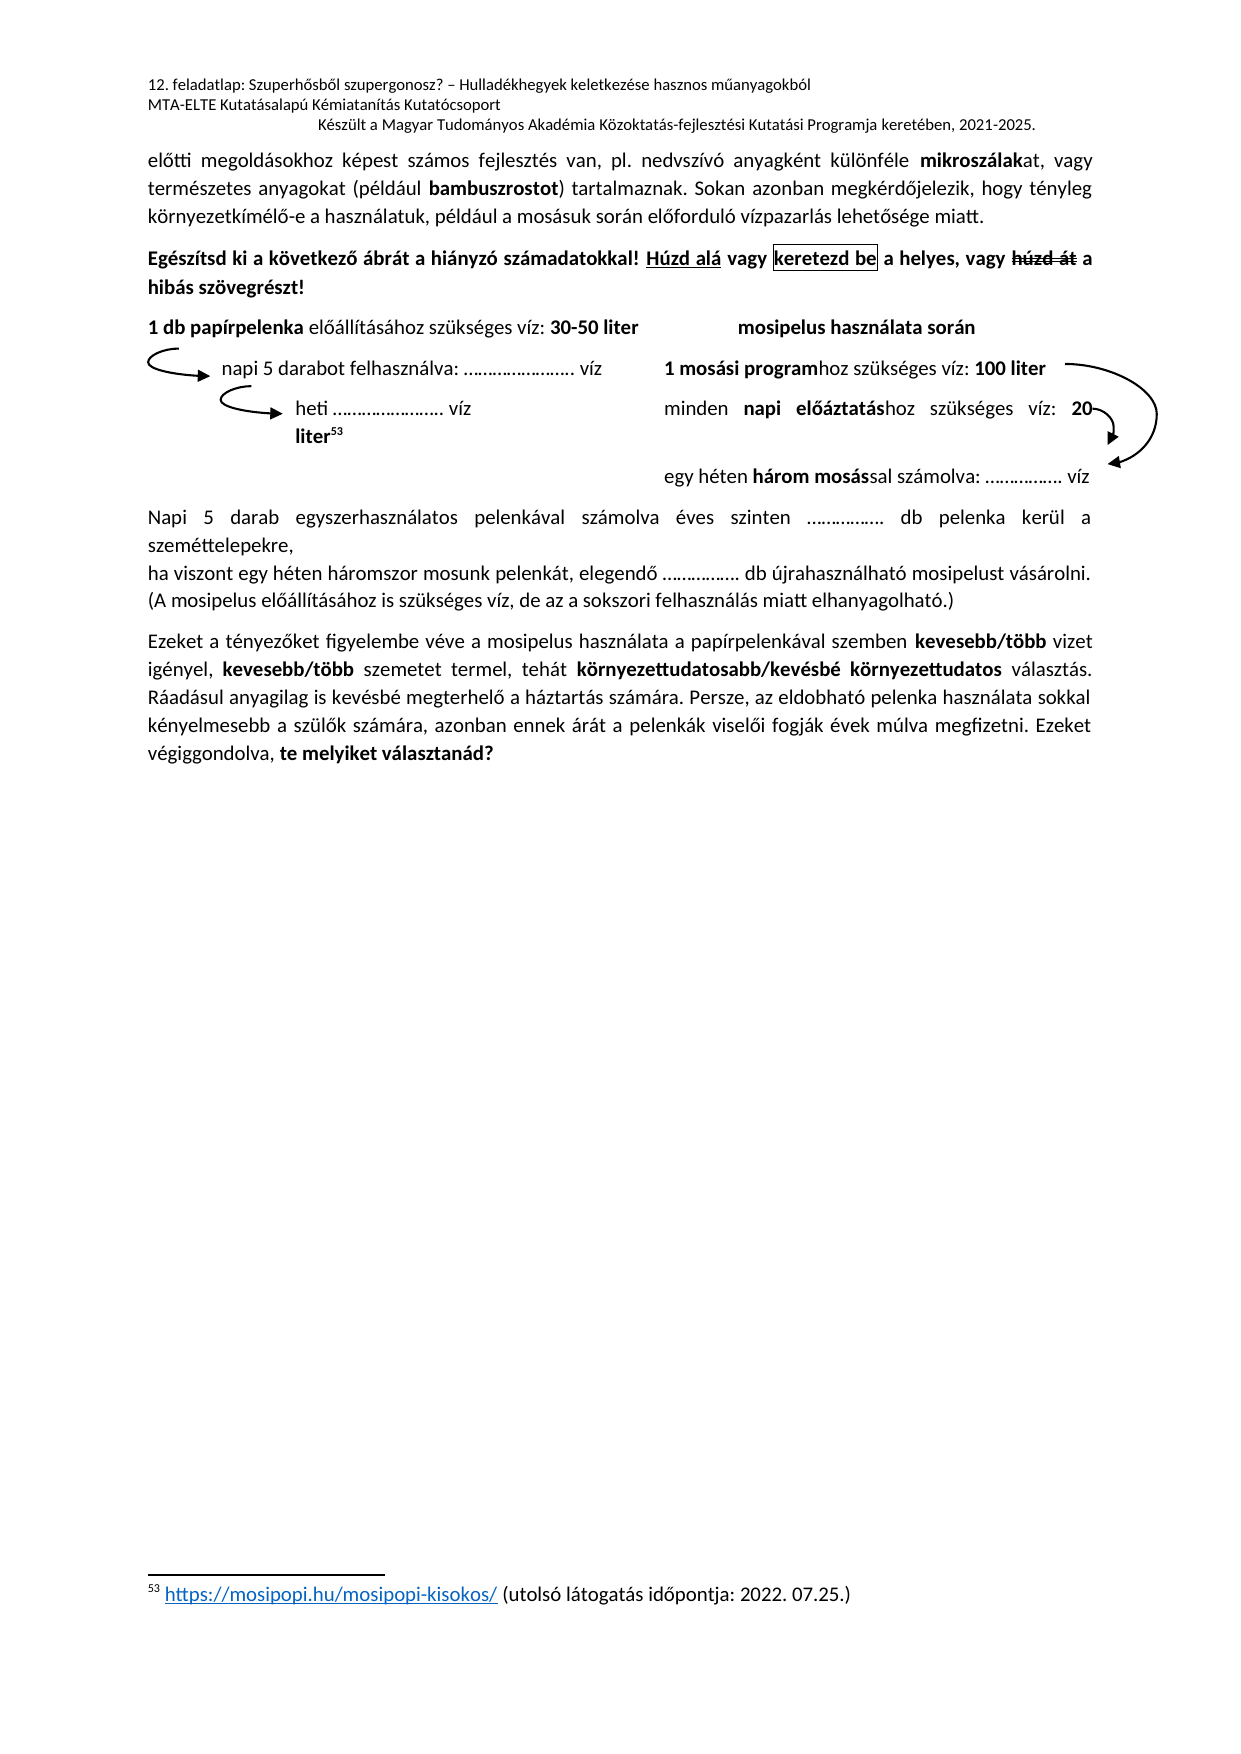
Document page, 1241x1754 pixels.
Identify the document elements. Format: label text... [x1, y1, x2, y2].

text heti ………………….. víz minden napi előáztatáshoz szükséges víz: 20 liter [295, 395, 1093, 448]
text egy héten három mosással számolva: ……………. víz [295, 463, 1093, 489]
text napi 5 darabot felhasználva: ………………….. víz 1 mosási programhoz szükséges víz: 100 liter [150, 355, 1093, 380]
text Ezeket a tényezőket figyelembe véve a mosipelus használata a papírpelenkával szemben kevesebb/több vizet igényel, kevesebb/több szemetet termel, tehát környezettudatosabb/kevésbé környezettudatos választás. Ráadásul anyagilag is kevésbé megterhelő a háztartás számára. Persze, az eldobható pelenka használata sokkal kényelmesebb a szülők számára, azonban ennek árát a pelenkák viselői fogják évek múlva megfizetni. Ezeket végiggondolva, te melyiket választanád? [148, 628, 1093, 765]
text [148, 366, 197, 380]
text 1 db papírpelenka előállításához szükséges víz: 30-50 liter mosipelus használata során [148, 314, 1093, 340]
text Napi 5 darab egyszerhasználatos pelenkával számolva éves szinten ……………. db pelenka kerül a szeméttelepekre, [148, 504, 1093, 557]
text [148, 148, 1093, 229]
text ha viszont egy héten háromszor mosunk pelenkát, elegendő ……………. db újrahasználható mosipelust vásárolni. (A mosipelus előállításához is szükséges víz, de az a sokszori felhasználás miatt elhanyagolható.) [148, 560, 1093, 613]
text Egészítsd ki a következő ábrát a hiányzó számadatokkal! Húzd alá vagy keretezd be a helyes, vagy húzd át a hibás szövegrészt! [148, 244, 1093, 299]
